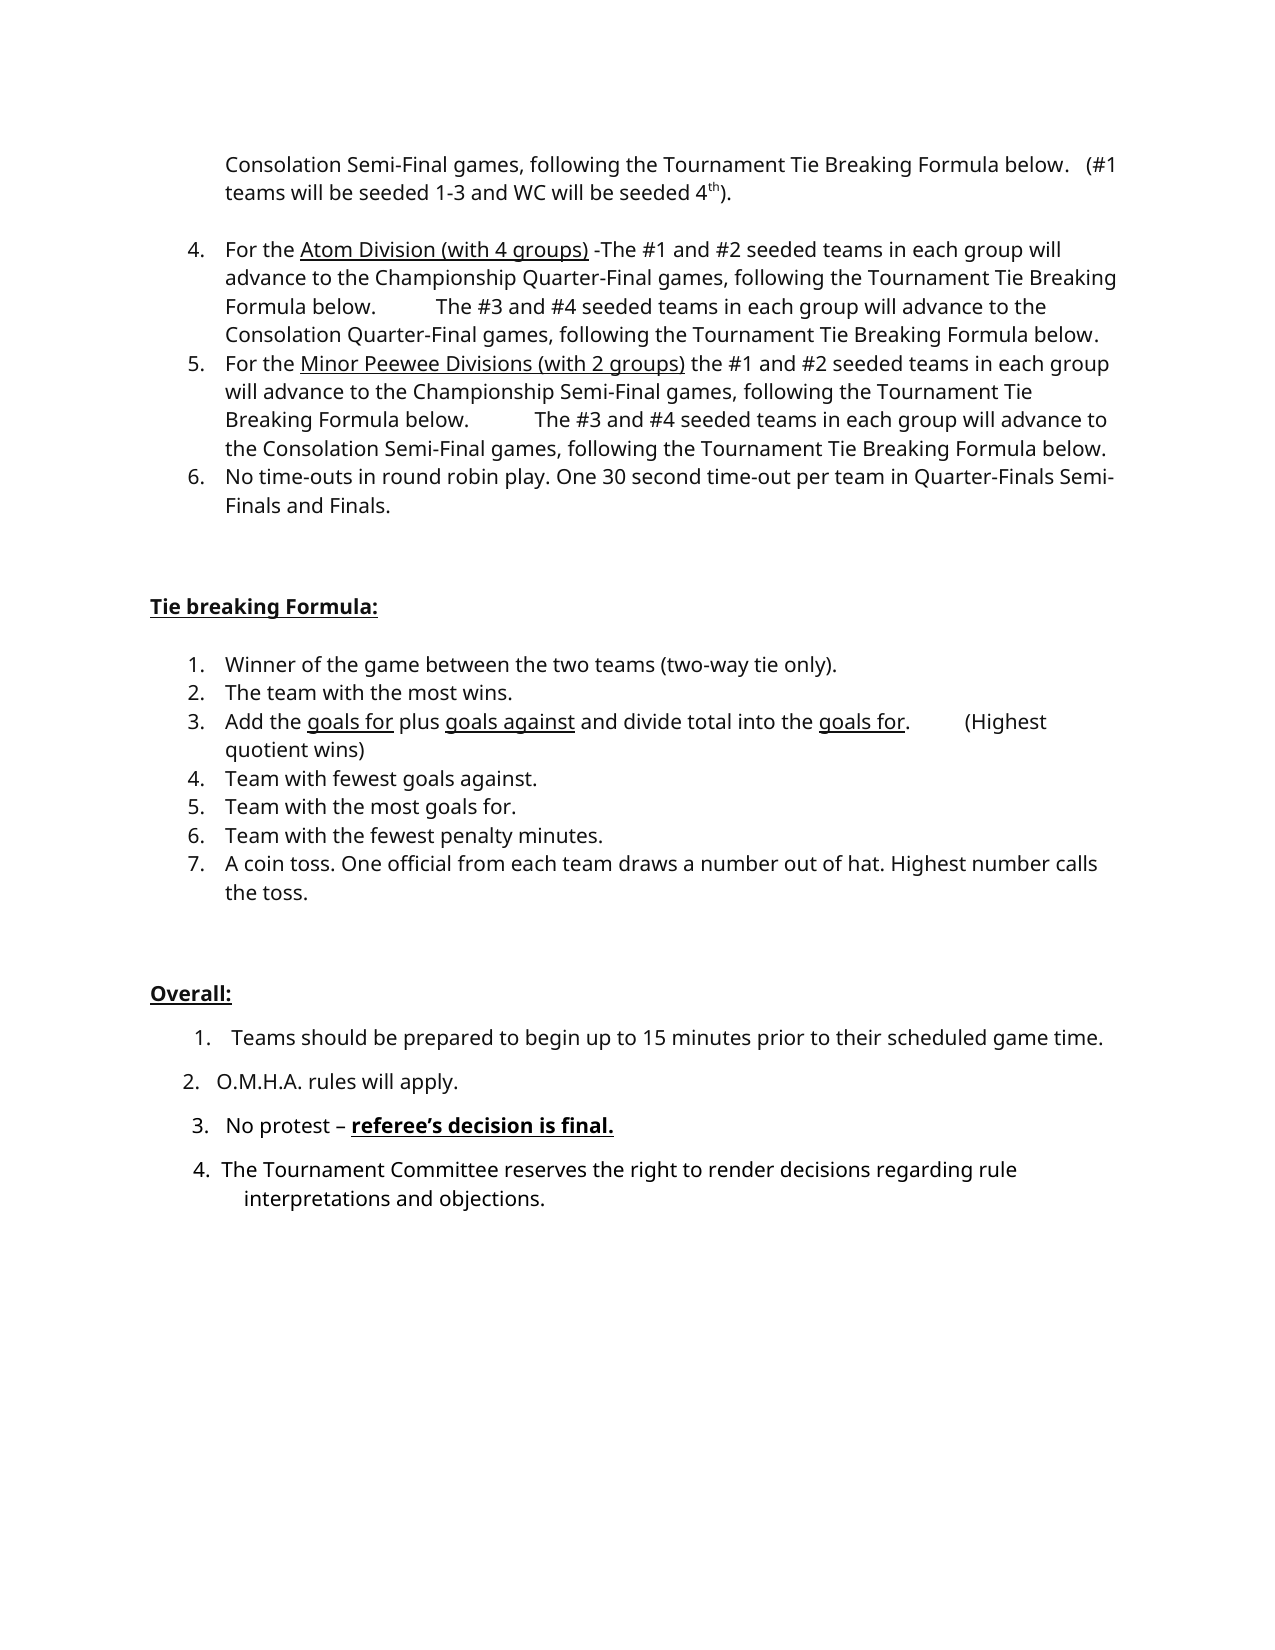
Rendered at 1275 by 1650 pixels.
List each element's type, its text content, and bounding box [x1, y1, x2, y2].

list A coin toss. One official from each team draws a number out of hat. Highest number calls the toss. [187, 849, 1125, 906]
list Team with the fewest penalty minutes. [187, 821, 1125, 849]
list No time-outs in round robin play. One 30 second time-out per team in Quarter-Finals Semi-Finals and Finals. [187, 462, 1125, 519]
text 3. No protest – referee’s decision is final. [150, 1111, 1125, 1140]
list For the Minor Peewee Divisions (with 2 groups) the #1 and #2 seeded teams in each group will advance to the Championship Semi-Final games, following the Tournament Tie Breaking Formula below. The #3 and #4 seeded teams in each group will advance to the Consolation Semi-Final games, following the Tournament Tie Breaking Formula below. [187, 349, 1125, 462]
list Team with the most goals for. [187, 792, 1125, 821]
text Overall: [150, 979, 1125, 1008]
text 2. O.M.H.A. rules will apply. [150, 1067, 1125, 1096]
list Teams should be prepared to begin up to 15 minutes prior to their scheduled game time. [194, 1023, 1125, 1052]
list The team with the most wins. [187, 678, 1125, 707]
list Add the goals for plus goals against and divide total into the goals for. (Highest quotient wins) [187, 707, 1125, 764]
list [187, 150, 1125, 235]
list Team with fewest goals against. [187, 764, 1125, 792]
text Tie breaking Formula: [150, 592, 1125, 621]
text 4. The Tournament Committee reserves the right to render decisions regarding rule interpretations and objections. [187, 1156, 1125, 1212]
list Winner of the game between the two teams (two-way tie only). [187, 650, 1125, 678]
list For the Atom Division (with 4 groups) -The #1 and #2 seeded teams in each group will advance to the Championship Quarter-Final games, following the Tournament Tie Breaking Formula below. The #3 and #4 seeded teams in each group will advance to the Consolation Quarter-Final games, following the Tournament Tie Breaking Formula below. [187, 235, 1125, 349]
